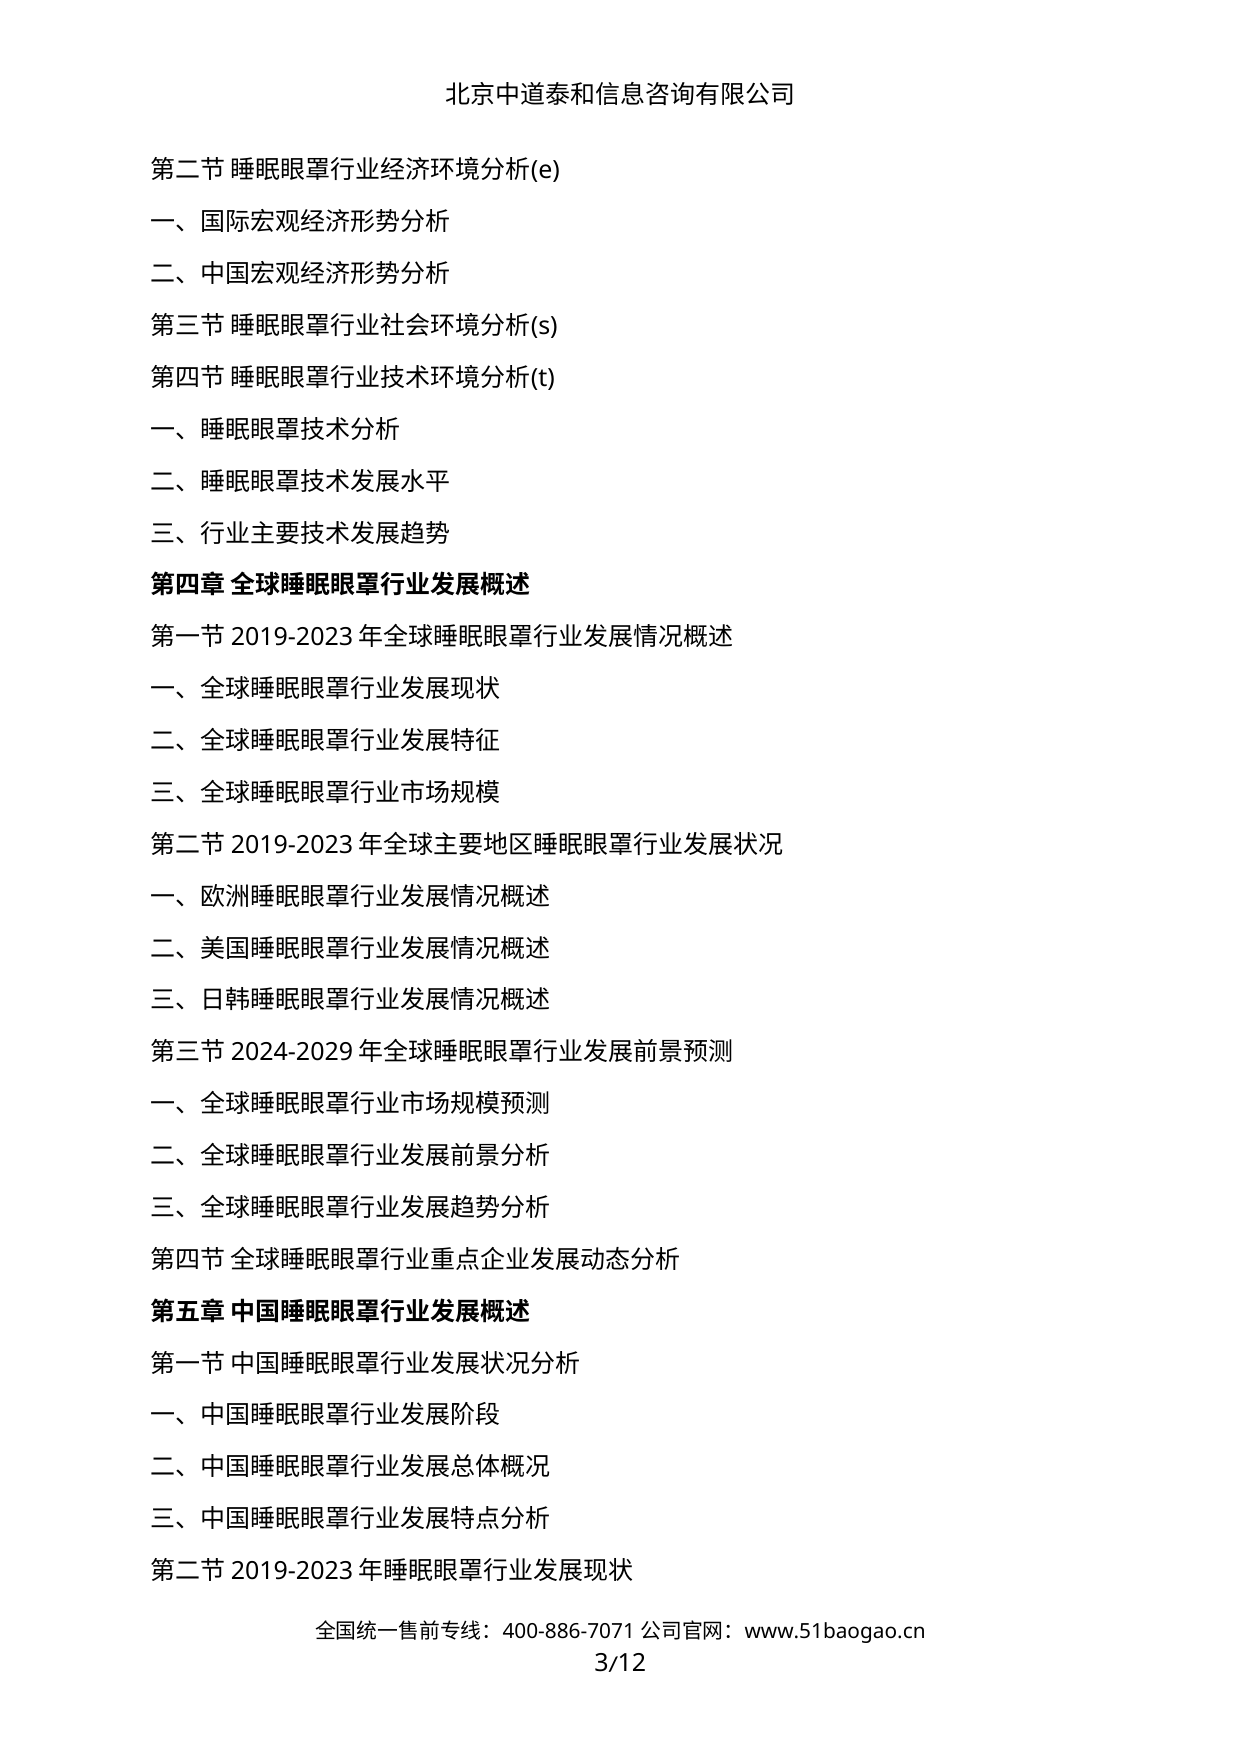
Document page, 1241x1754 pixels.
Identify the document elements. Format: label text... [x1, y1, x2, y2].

text 二、睡眠眼罩技术发展水平 [150, 461, 1090, 497]
text 第一节 2019-2023年全球睡眠眼罩行业发展情况概述 [150, 617, 1090, 653]
text 二、美国睡眠眼罩行业发展情况概述 [150, 928, 1090, 964]
text 三、中国睡眠眼罩行业发展特点分析 [150, 1499, 1090, 1535]
text 一、中国睡眠眼罩行业发展阶段 [150, 1395, 1090, 1431]
text 第四章 全球睡眠眼罩行业发展概述 [150, 565, 1090, 601]
text 第三节 2024-2029年全球睡眠眼罩行业发展前景预测 [150, 1032, 1090, 1068]
text 二、中国睡眠眼罩行业发展总体概况 [150, 1447, 1090, 1483]
text 第一节 中国睡眠眼罩行业发展状况分析 [150, 1343, 1090, 1379]
text 第三节 睡眠眼罩行业社会环境分析(s) [150, 306, 1090, 342]
text 第五章 中国睡眠眼罩行业发展概述 [150, 1291, 1090, 1327]
text 二、全球睡眠眼罩行业发展特征 [150, 721, 1090, 757]
text 一、全球睡眠眼罩行业市场规模预测 [150, 1084, 1090, 1120]
text 一、睡眠眼罩技术分析 [150, 409, 1090, 446]
text 三、日韩睡眠眼罩行业发展情况概述 [150, 980, 1090, 1016]
text 第二节 2019-2023年睡眠眼罩行业发展现状 [150, 1551, 1090, 1587]
text 三、全球睡眠眼罩行业发展趋势分析 [150, 1187, 1090, 1224]
text 一、欧洲睡眠眼罩行业发展情况概述 [150, 876, 1090, 912]
text 第四节 全球睡眠眼罩行业重点企业发展动态分析 [150, 1239, 1090, 1276]
text 一、国际宏观经济形势分析 [150, 202, 1090, 238]
text 一、全球睡眠眼罩行业发展现状 [150, 669, 1090, 705]
text 二、中国宏观经济形势分析 [150, 254, 1090, 290]
text 第二节 睡眠眼罩行业经济环境分析(e) [150, 150, 1090, 186]
text 三、全球睡眠眼罩行业市场规模 [150, 772, 1090, 809]
text 三、行业主要技术发展趋势 [150, 513, 1090, 549]
text 第二节 2019-2023年全球主要地区睡眠眼罩行业发展状况 [150, 824, 1090, 861]
text 二、全球睡眠眼罩行业发展前景分析 [150, 1136, 1090, 1172]
text 第四节 睡眠眼罩行业技术环境分析(t) [150, 357, 1090, 394]
